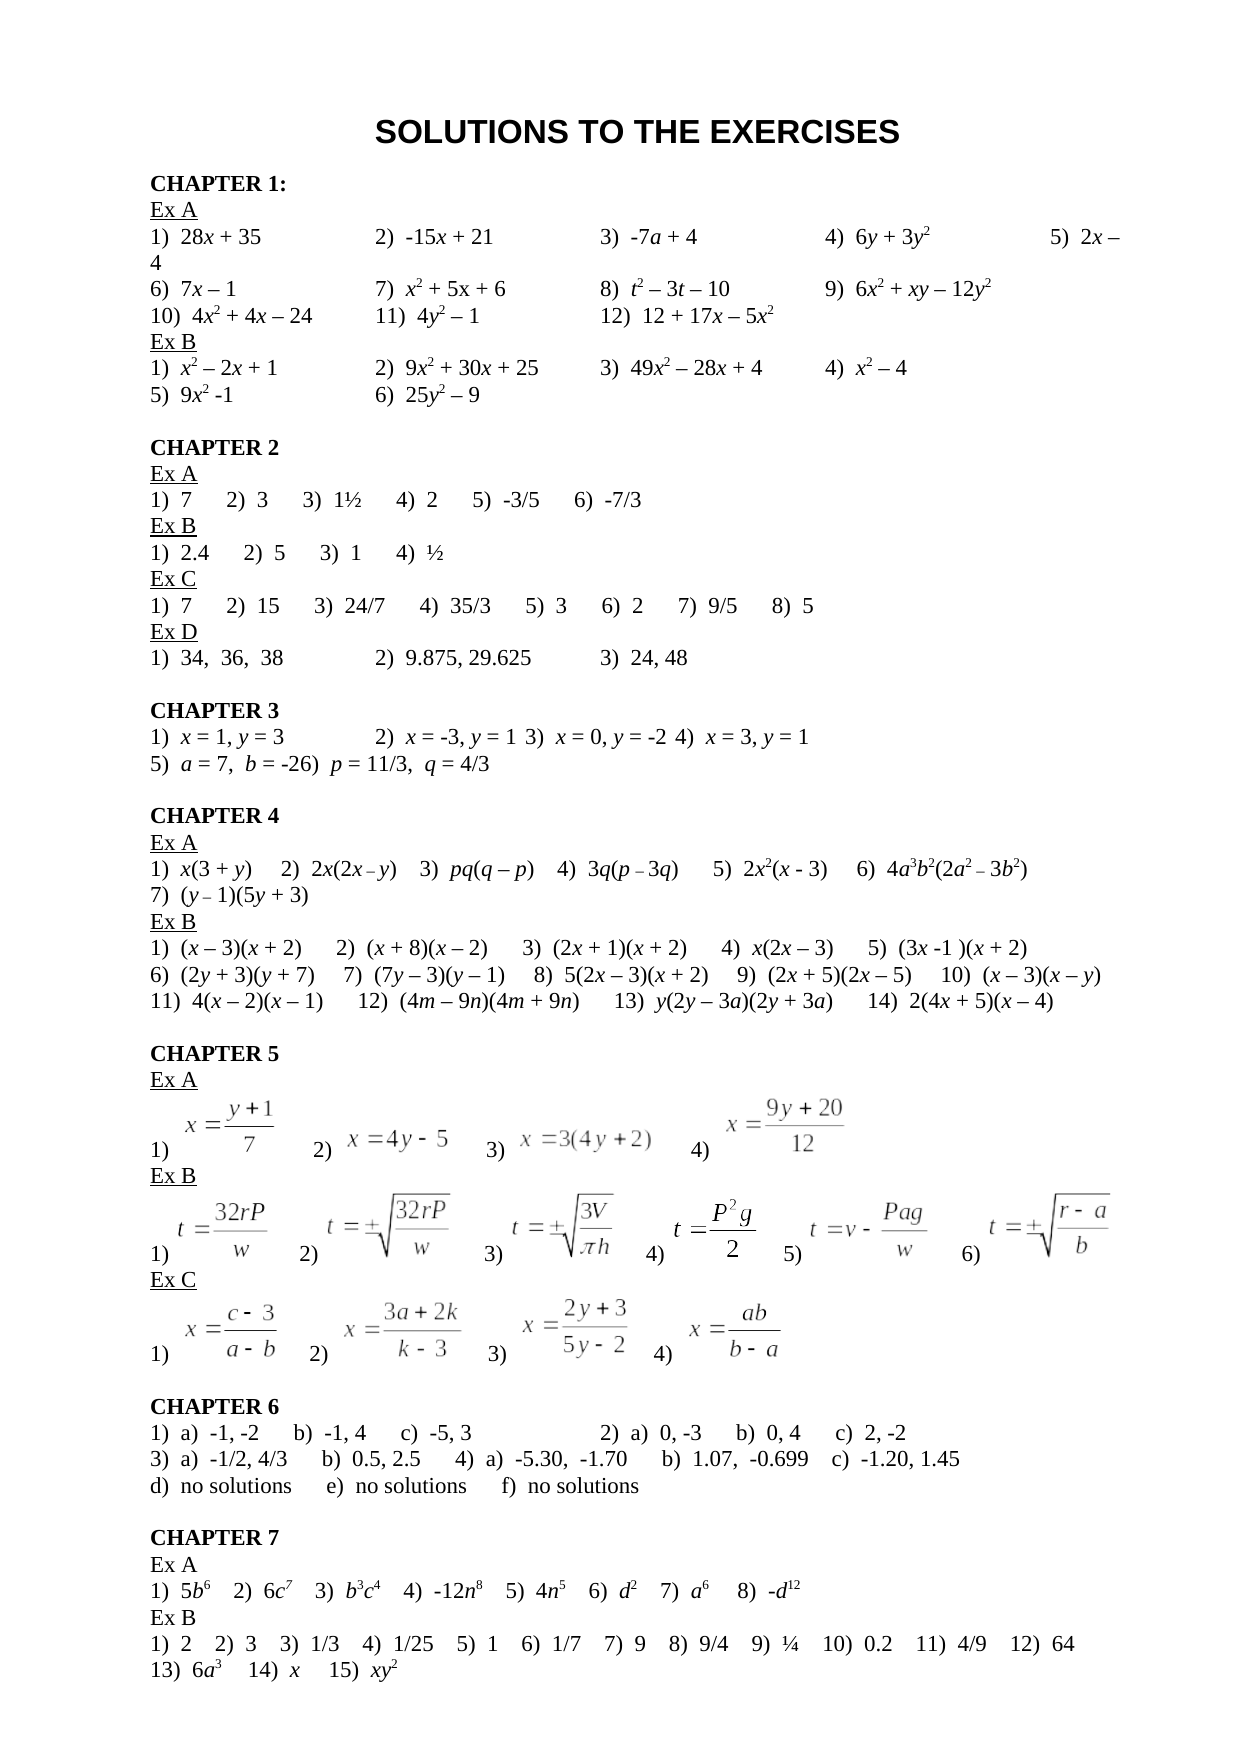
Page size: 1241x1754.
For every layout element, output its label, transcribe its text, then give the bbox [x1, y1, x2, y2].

text Ex B [150, 513, 1125, 539]
text 5) 9x2 -1 6) 25y2 – 9 [150, 381, 1125, 407]
text 1) 34, 36, 38 2) 9.875, 29.625 3) 24, 48 [150, 644, 1125, 671]
text Ex B [150, 328, 1125, 354]
text Ex C [150, 565, 1125, 592]
text CHAPTER 6 [150, 1393, 1125, 1419]
text 13) 6a3 14) x 15) xy2 [150, 1656, 1125, 1683]
text Ex B [150, 908, 1125, 934]
text Ex A [150, 460, 1125, 486]
text 11) 4(x – 2)(x – 1) 12) (4m – 9n)(4m + 9n) 13) y(2y – 3a)(2y + 3a) 14) 2(4x + 5)(x – 4) [150, 987, 1125, 1013]
text d) no solutions e) no solutions f) no solutions [150, 1472, 1125, 1498]
text 1) 28x + 35 2) -15x + 21 3) -7a + 4 4) 6y + 3y2 5) 2x – 4 [150, 223, 1125, 275]
text 1) 2) 3) 4) 5) 6) [150, 1188, 1125, 1266]
text 1) x2 – 2x + 1 2) 9x2 + 30x + 25 3) 49x2 – 28x + 4 4) x2 – 4 [150, 354, 1125, 381]
text 1) 7 2) 15 3) 24/7 4) 35/3 5) 3 6) 2 7) 9/5 8) 5 [150, 592, 1125, 618]
text 1) x = 1, y = 3 2) x = -3, y = 1 3) x = 0, y = -2 4) x = 3, y = 1 [150, 723, 1125, 750]
text 1) 2) 3) 4) [150, 1092, 1125, 1162]
text CHAPTER 4 [150, 802, 1125, 829]
text 1) x(3 + y) 2) 2x(2x – y) 3) pq(q – p) 4) 3q(p – 3q) 5) 2x2(x - 3) 6) 4a3b2(2a2 – 3b2) [150, 855, 1125, 882]
text Ex B [150, 1162, 1125, 1188]
text Ex C [150, 1266, 1125, 1293]
text 1) 5b6 2) 6c7 3) b3c4 4) -12n8 5) 4n5 6) d2 7) a6 8) -d12 [150, 1577, 1125, 1603]
text Ex B [150, 1603, 1125, 1630]
text 1) 2.4 2) 5 3) 1 4) ½ [150, 539, 1125, 565]
text SOLUTIONS TO THE EXERCISES [150, 112, 1125, 151]
text 7) (y – 1)(5y + 3) [150, 882, 1125, 908]
text CHAPTER 5 [150, 1040, 1125, 1066]
text CHAPTER 7 [150, 1524, 1125, 1551]
text 1) a) -1, -2 b) -1, 4 c) -5, 3 2) a) 0, -3 b) 0, 4 c) 2, -2 [150, 1419, 1125, 1445]
text 10) 4x2 + 4x – 24 11) 4y2 – 1 12) 12 + 17x – 5x2 [150, 302, 1125, 328]
text Ex A [150, 829, 1125, 855]
text 6) 7x – 1 7) x2 + 5x + 6 8) t2 – 3t – 10 9) 6x2 + xy – 12y2 [150, 275, 1125, 302]
text Ex A [150, 1066, 1125, 1092]
text Ex A [150, 1551, 1125, 1577]
text Ex A [150, 196, 1125, 223]
text 1) 7 2) 3 3) 1½ 4) 2 5) -3/5 6) -7/3 [150, 486, 1125, 513]
text CHAPTER 1: [150, 170, 1125, 196]
text CHAPTER 2 [150, 433, 1125, 460]
text 1) 2) 3) 4) [150, 1293, 1125, 1366]
text 1) 2 2) 3 3) 1/3 4) 1/25 5) 1 6) 1/7 7) 9 8) 9/4 9) ¼ 10) 0.2 11) 4/9 12) 64 [150, 1630, 1125, 1656]
text 1) (x – 3)(x + 2) 2) (x + 8)(x – 2) 3) (2x + 1)(x + 2) 4) x(2x – 3) 5) (3x -1 )(x + 2) [150, 934, 1125, 961]
text Ex D [150, 618, 1125, 644]
text 5) a = 7, b = -2 6) p = 11/3, q = 4/3 [150, 750, 1125, 776]
text 6) (2y + 3)(y + 7) 7) (7y – 3)(y – 1) 8) 5(2x – 3)(x + 2) 9) (2x + 5)(2x – 5) 10) (x – 3)(x – y) [150, 961, 1125, 987]
text CHAPTER 3 [150, 697, 1125, 723]
text 3) a) -1/2, 4/3 b) 0.5, 2.5 4) a) -5.30, -1.70 b) 1.07, -0.699 c) -1.20, 1.45 [150, 1445, 1125, 1472]
